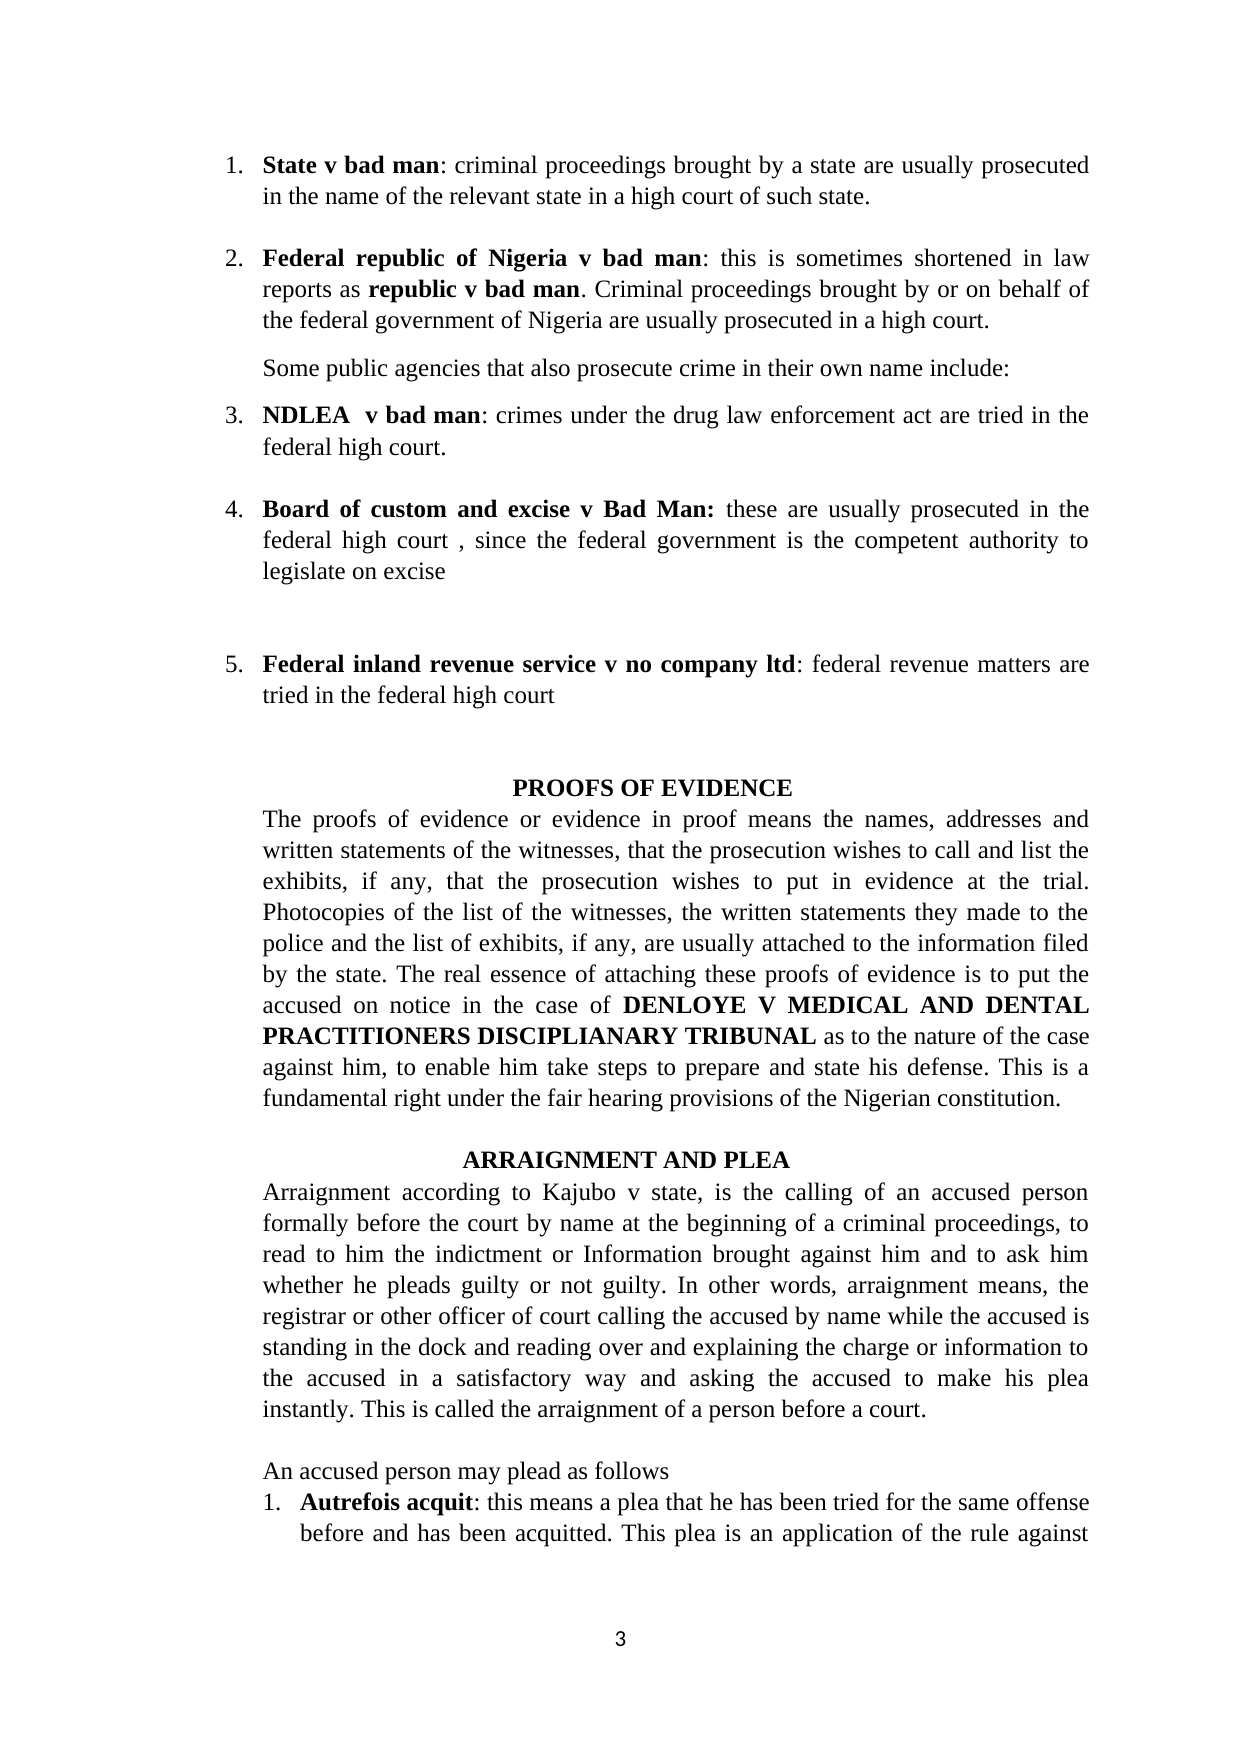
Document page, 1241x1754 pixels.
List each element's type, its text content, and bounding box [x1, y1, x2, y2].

list Board of custom and excise v Bad Man: these are usually prosecuted in the federal high court , since the federal government is the competent authority to legislate on excise [225, 494, 1090, 584]
list ARRAIGNMENT AND PLEA [262, 1146, 1090, 1174]
list State v bad man: criminal proceedings brought by a state are usually prosecuted in the name of the relevant state in a high court of such state. [225, 150, 1090, 210]
list The proofs of evidence or evidence in proof means the names, addresses and written statements of the witnesses, that the prosecution wishes to call and list the exhibits, if any, that the prosecution wishes to put in evidence at the trial. Photocopies of the list of the witnesses, the written statements they made to the police and the list of exhibits, if any, are usually attached to the information filed by the state. The real essence of attaching these proofs of evidence is to put the accused on notice in the case of DENLOYE V MEDICAL AND DENTAL PRACTITIONERS DISCIPLIANARY TRIBUNAL as to the nature of the case against him, to enable him take steps to prepare and state his defense. This is a fundamental right under the fair hearing provisions of the Nigerian constitution. [262, 804, 1090, 1112]
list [262, 1487, 1090, 1547]
list An accused person may plead as follows [262, 1456, 1090, 1485]
list NDLEA v bad man: crimes under the drug law enforcement act are tried in the federal high court. [225, 401, 1090, 460]
text Some public agencies that also prosecute crime in their own name include: [262, 353, 1090, 382]
list Federal republic of Nigeria v bad man: this is sometimes shortened in law reports as republic v bad man. Criminal proceedings brought by or on behalf of the federal government of Nigeria are usually prosecuted in a high court. [225, 243, 1090, 334]
list PROOFS OF EVIDENCE [262, 773, 1090, 802]
list Arraignment according to Kajubo v state, is the calling of an accused person formally before the court by name at the beginning of a criminal proceedings, to read to him the indictment or Information brought against him and to ask him whether he pleads guilty or not guilty. In other words, arraignment means, the registrar or other officer of court calling the accused by name while the accused is standing in the dock and reading over and explaining the charge or information to the accused in a satisfactory way and asking the accused to make his plea instantly. This is called the arraignment of a person before a court. [262, 1177, 1090, 1423]
list Federal inland revenue service v no company ltd: federal revenue matters are tried in the federal high court [225, 649, 1090, 709]
